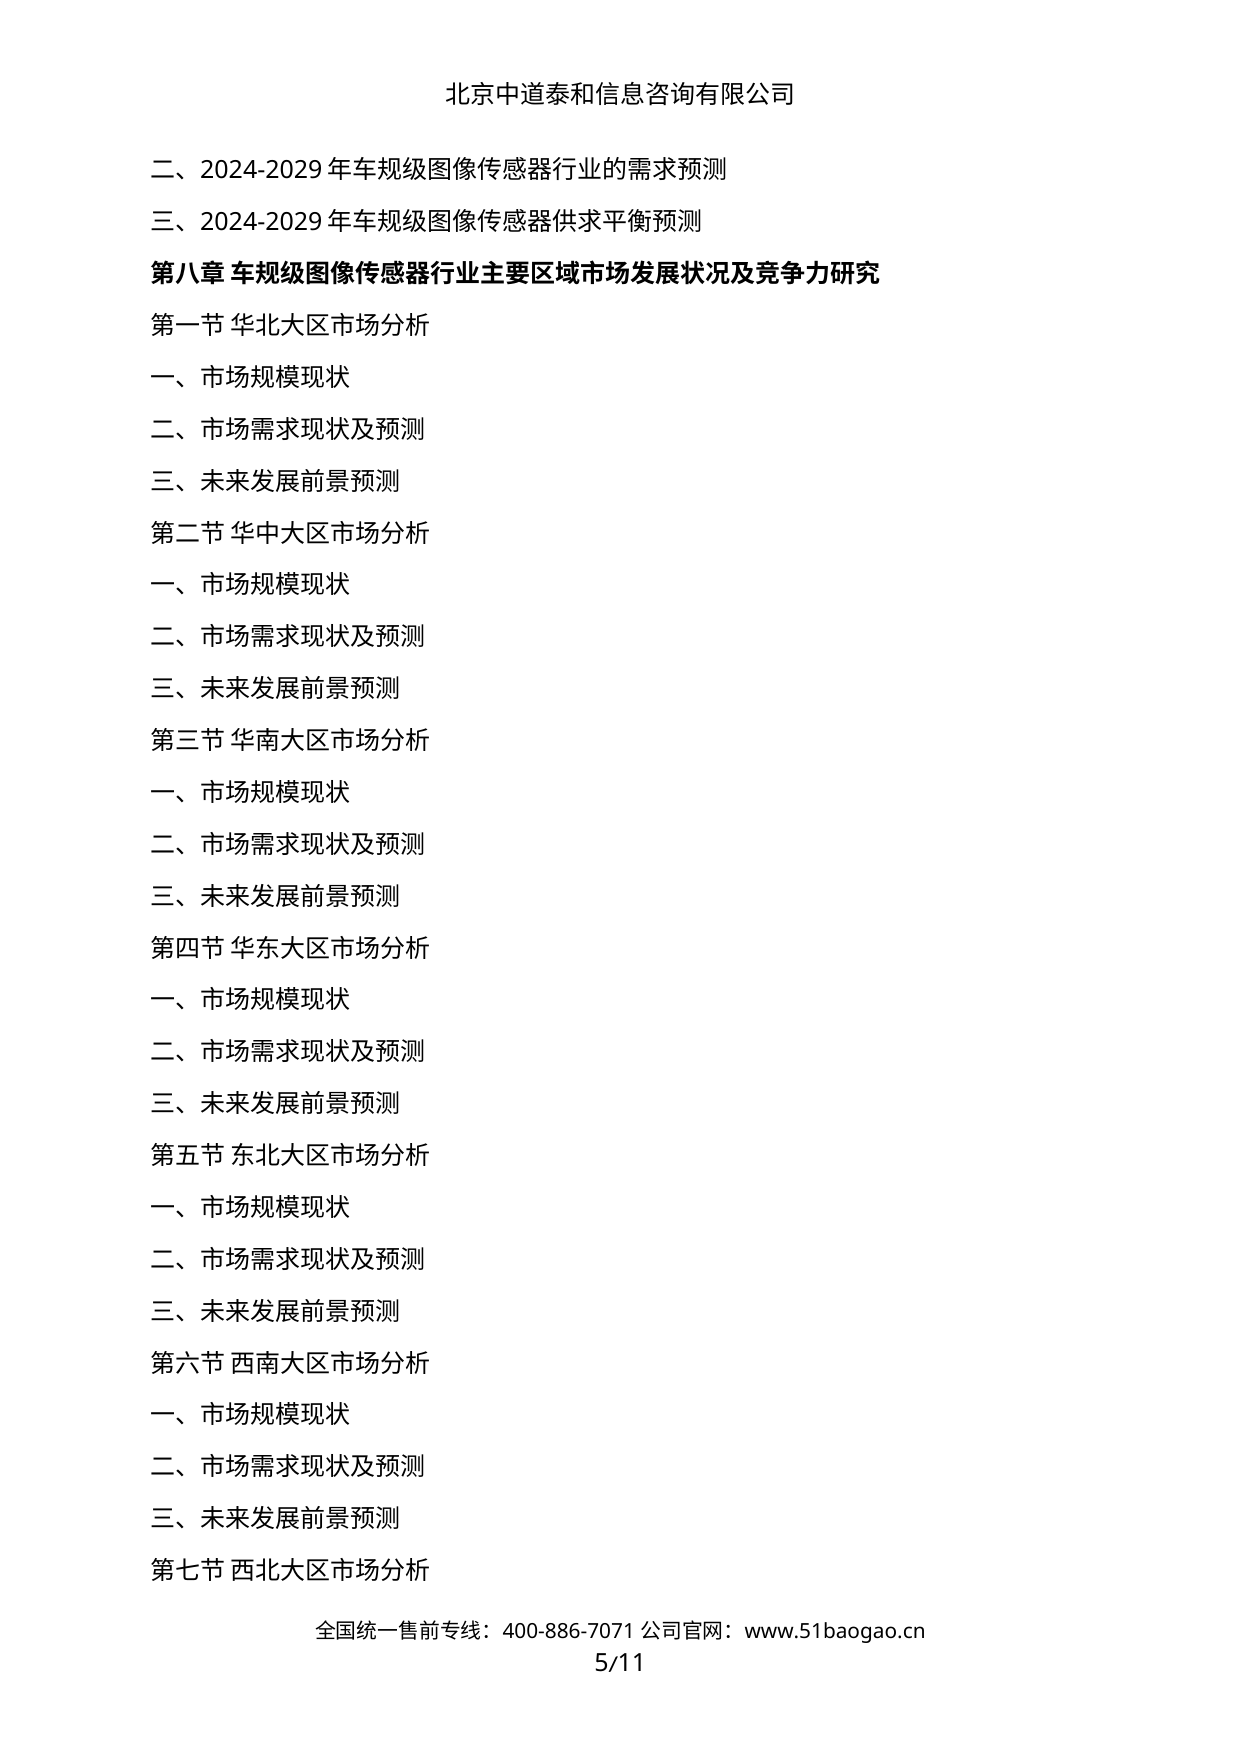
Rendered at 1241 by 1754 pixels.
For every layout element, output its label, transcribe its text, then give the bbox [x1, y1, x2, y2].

text 二、市场需求现状及预测 [150, 824, 1090, 861]
text 二、市场需求现状及预测 [150, 1032, 1090, 1068]
text 一、市场规模现状 [150, 980, 1090, 1016]
text 二、2024-2029年车规级图像传感器行业的需求预测 [150, 150, 1090, 186]
text 三、未来发展前景预测 [150, 1084, 1090, 1120]
text 第三节 华南大区市场分析 [150, 721, 1090, 757]
text 第二节 华中大区市场分析 [150, 513, 1090, 549]
text 一、市场规模现状 [150, 1187, 1090, 1224]
text 第一节 华北大区市场分析 [150, 306, 1090, 342]
text 三、2024-2029年车规级图像传感器供求平衡预测 [150, 202, 1090, 238]
text 一、市场规模现状 [150, 565, 1090, 601]
text 三、未来发展前景预测 [150, 876, 1090, 912]
text 三、未来发展前景预测 [150, 669, 1090, 705]
text 第七节 西北大区市场分析 [150, 1551, 1090, 1587]
text 三、未来发展前景预测 [150, 461, 1090, 497]
text 三、未来发展前景预测 [150, 1499, 1090, 1535]
text 三、未来发展前景预测 [150, 1291, 1090, 1327]
text 二、市场需求现状及预测 [150, 617, 1090, 653]
text 一、市场规模现状 [150, 772, 1090, 809]
text 第四节 华东大区市场分析 [150, 928, 1090, 964]
text 二、市场需求现状及预测 [150, 1447, 1090, 1483]
text 一、市场规模现状 [150, 357, 1090, 394]
text 二、市场需求现状及预测 [150, 409, 1090, 446]
text 一、市场规模现状 [150, 1395, 1090, 1431]
text 第八章 车规级图像传感器行业主要区域市场发展状况及竞争力研究 [150, 254, 1090, 290]
text 第五节 东北大区市场分析 [150, 1136, 1090, 1172]
text 二、市场需求现状及预测 [150, 1239, 1090, 1276]
text 第六节 西南大区市场分析 [150, 1343, 1090, 1379]
